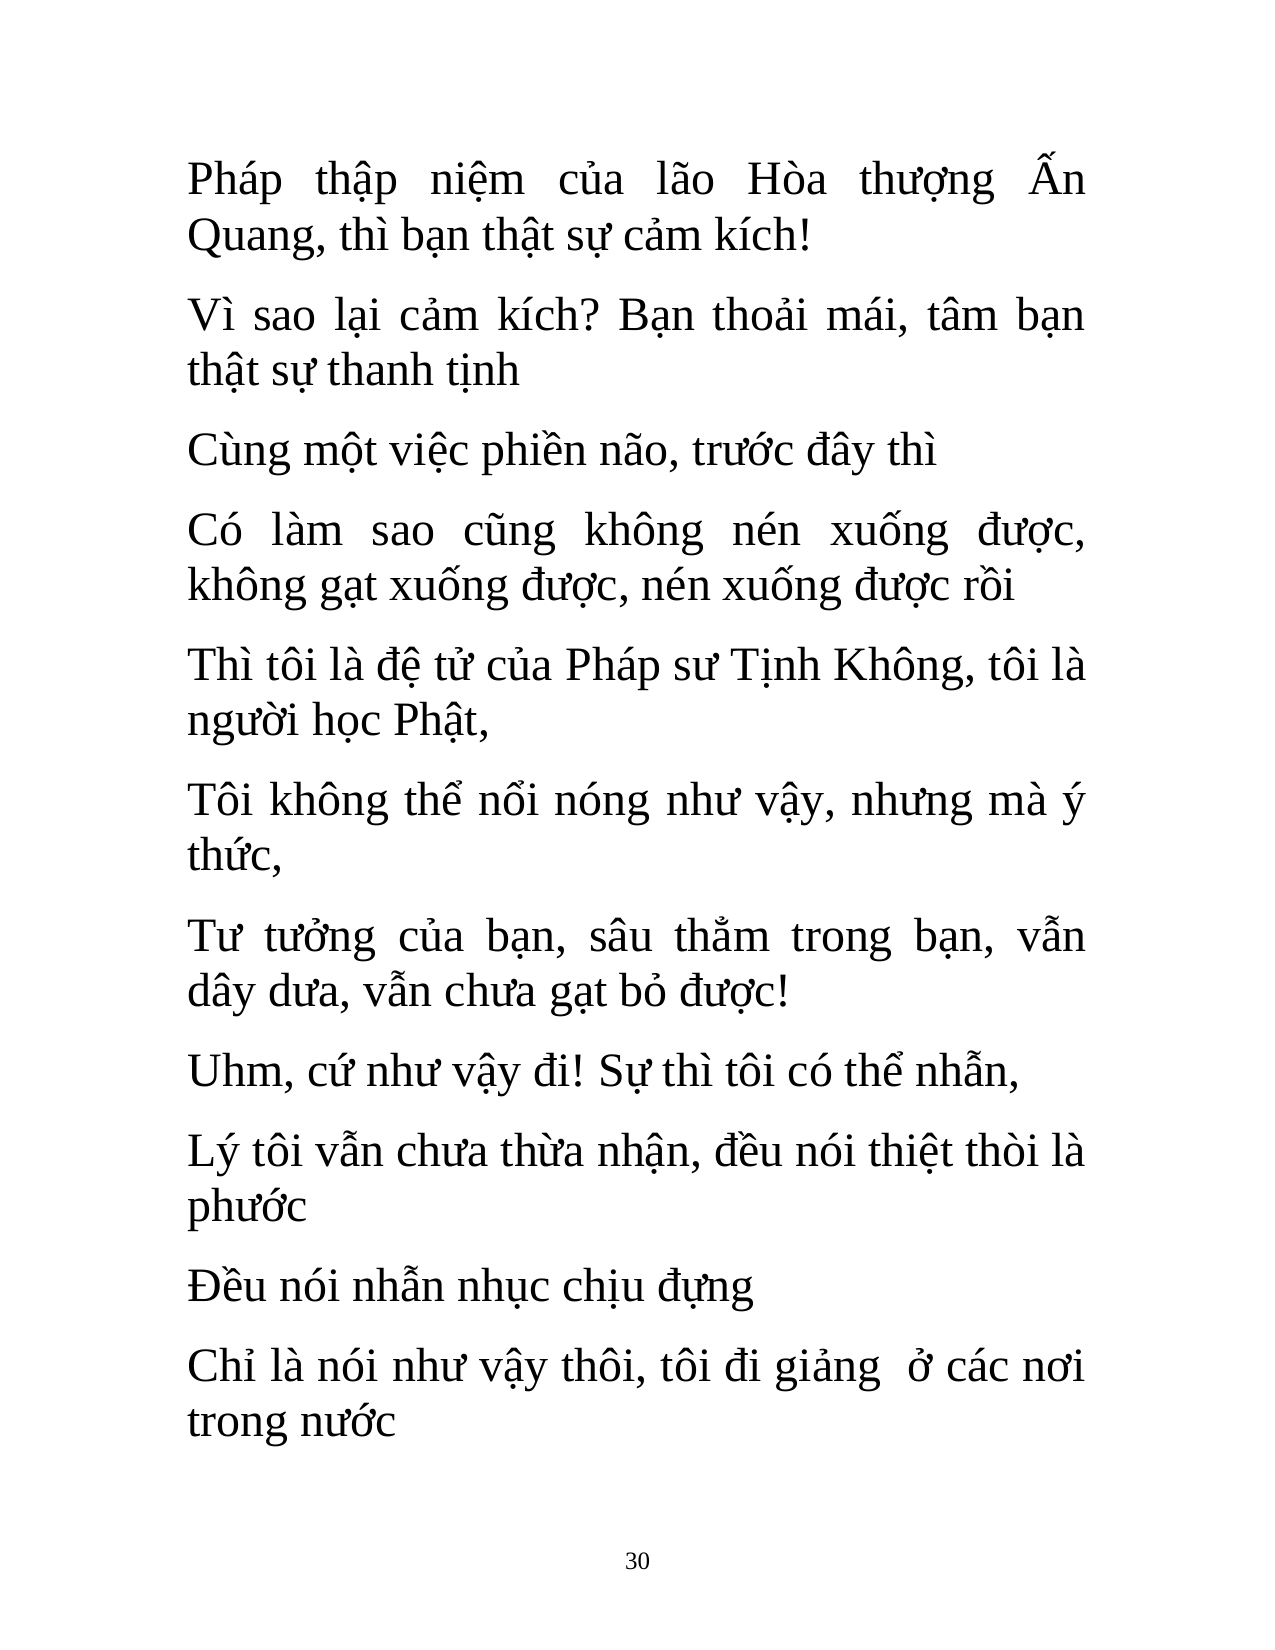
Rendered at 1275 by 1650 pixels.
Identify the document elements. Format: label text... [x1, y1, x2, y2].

text Uhm, cứ như vậy đi! Sự thì tôi có thể nhẫn, [187, 1041, 1087, 1096]
text Đều nói nhẫn nhục chịu đựng [187, 1257, 1087, 1312]
text Pháp thập niệm của lão Hòa thượng Ấn Quang, thì bạn thật sự cảm kích! [187, 150, 1087, 260]
text Tôi không thể nổi nóng như vậy, nhưng mà ý thức, [187, 771, 1087, 881]
text Có làm sao cũng không nén xuống được, không gạt xuống được, nén xuống được rồi [187, 501, 1087, 611]
text Lý tôi vẫn chưa thừa nhận, đều nói thiệt thòi là phước [187, 1121, 1087, 1232]
text Vì sao lại cảm kích? Bạn thoải mái, tâm bạn thật sự thanh tịnh [187, 285, 1087, 395]
text Thì tôi là đệ tử của Pháp sư Tịnh Không, tôi là người học Phật, [187, 636, 1087, 746]
text Chỉ là nói như vậy thôi, tôi đi giảng ở các nơi trong nước [187, 1337, 1087, 1447]
text Tư tưởng của bạn, sâu thẳm trong bạn, vẫn dây dưa, vẫn chưa gạt bỏ được! [187, 906, 1087, 1016]
text Cùng một việc phiền não, trước đây thì [187, 420, 1087, 476]
